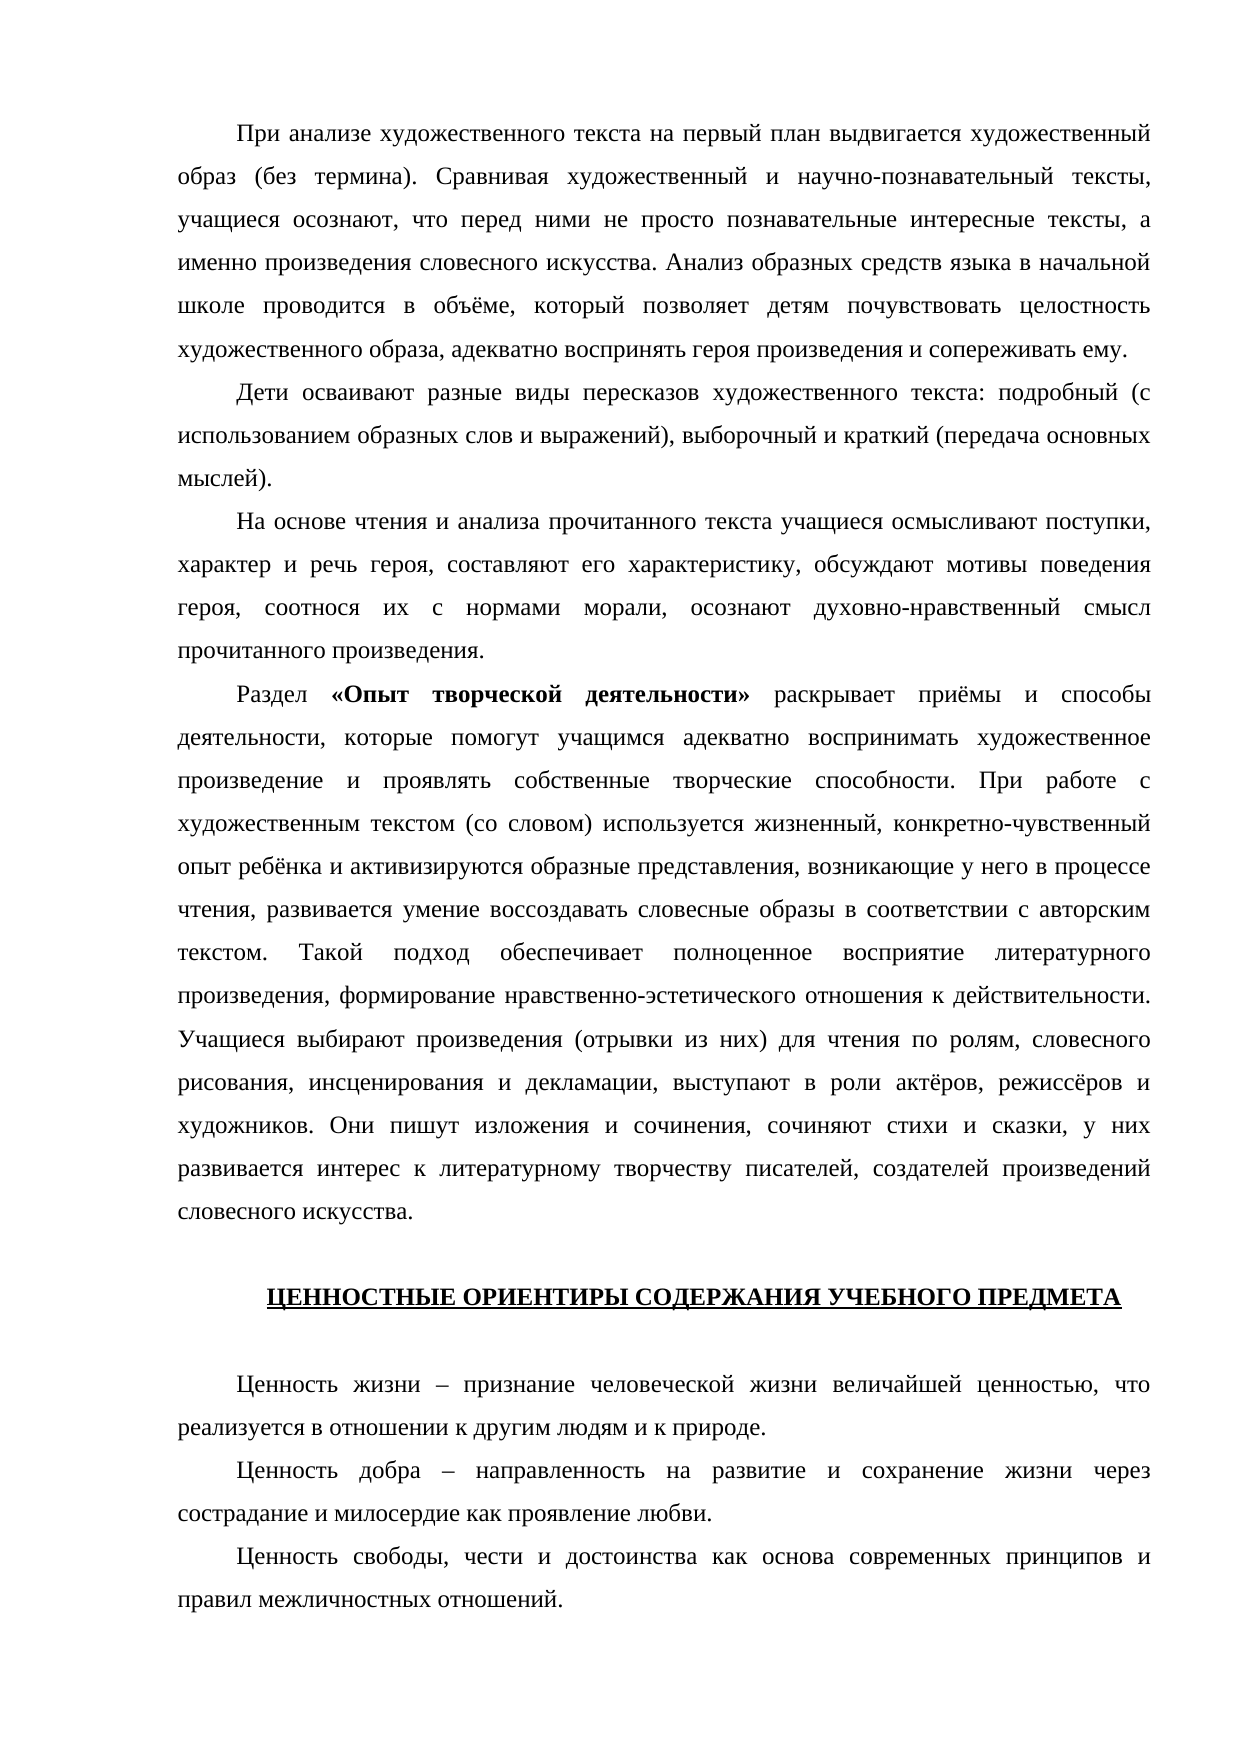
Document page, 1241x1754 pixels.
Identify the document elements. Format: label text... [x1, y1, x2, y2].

text Раздел «Опыт творческой деятельности» раскрывает приёмы и способы деятельности, которые помогут учащимся адекватно воспринимать художественное произведение и проявлять собственные творческие способности. При работе с художественным текстом (со словом) используется жизненный, конкретно-чувственный опыт ребёнка и активизируются образные представления, возникающие у него в процессе чтения, развивается умение воссоздавать словесные образы в соответствии с авторским текстом. Такой подход обеспечивает полноценное восприятие литературного произведения, формирование нравственно-эстетического отношения к действительности. Учащиеся выбирают произведения (отрывки из них) для чтения по ролям, словесного рисования, инсценирования и декламации, выступают в роли актёров, режиссёров и художников. Они пишут изложения и сочинения, сочиняют стихи и сказки, у них развивается интерес к литературному творчеству писателей, создателей произведений словесного искусства. [177, 679, 1152, 1225]
text Дети осваивают разные виды пересказов художественного текста: подробный (с использованием образных слов и выражений), выборочный и краткий (передача основных мыслей). [177, 377, 1152, 492]
text Ценность жизни – признание человеческой жизни величайшей ценностью, что реализуется в отношении к другим людям и к природе. [177, 1369, 1152, 1441]
text При анализе художественного текста на первый план выдвигается художественный образ (без термина). Сравнивая художественный и научно-познавательный тексты, учащиеся осознают, что перед ними не просто познавательные интересные тексты, а именно произведения словесного искусства. Анализ образных средств языка в начальной школе проводится в объёме, который позволяет детям почувствовать целостность художественного образа, адекватно воспринять героя произведения и сопереживать ему. [177, 118, 1152, 362]
text На основе чтения и анализа прочитанного текста учащиеся осмысливают поступки, характер и речь героя, составляют его характеристику, обсуждают мотивы поведения героя, соотнося их с нормами морали, осознают духовно-нравственный смысл прочитанного произведения. [177, 506, 1152, 664]
text Ценность свободы, чести и достоинства как основа современных принципов и правил межличностных отношений. [177, 1541, 1152, 1613]
text ЦЕННОСТНЫЕ ОРИЕНТИРЫ СОДЕРЖАНИЯ УЧЕБНОГО ПРЕДМЕТА [177, 1282, 1152, 1311]
text Ценность добра – направленность на развитие и сохранение жизни через сострадание и милосердие как проявление любви. [177, 1455, 1152, 1527]
